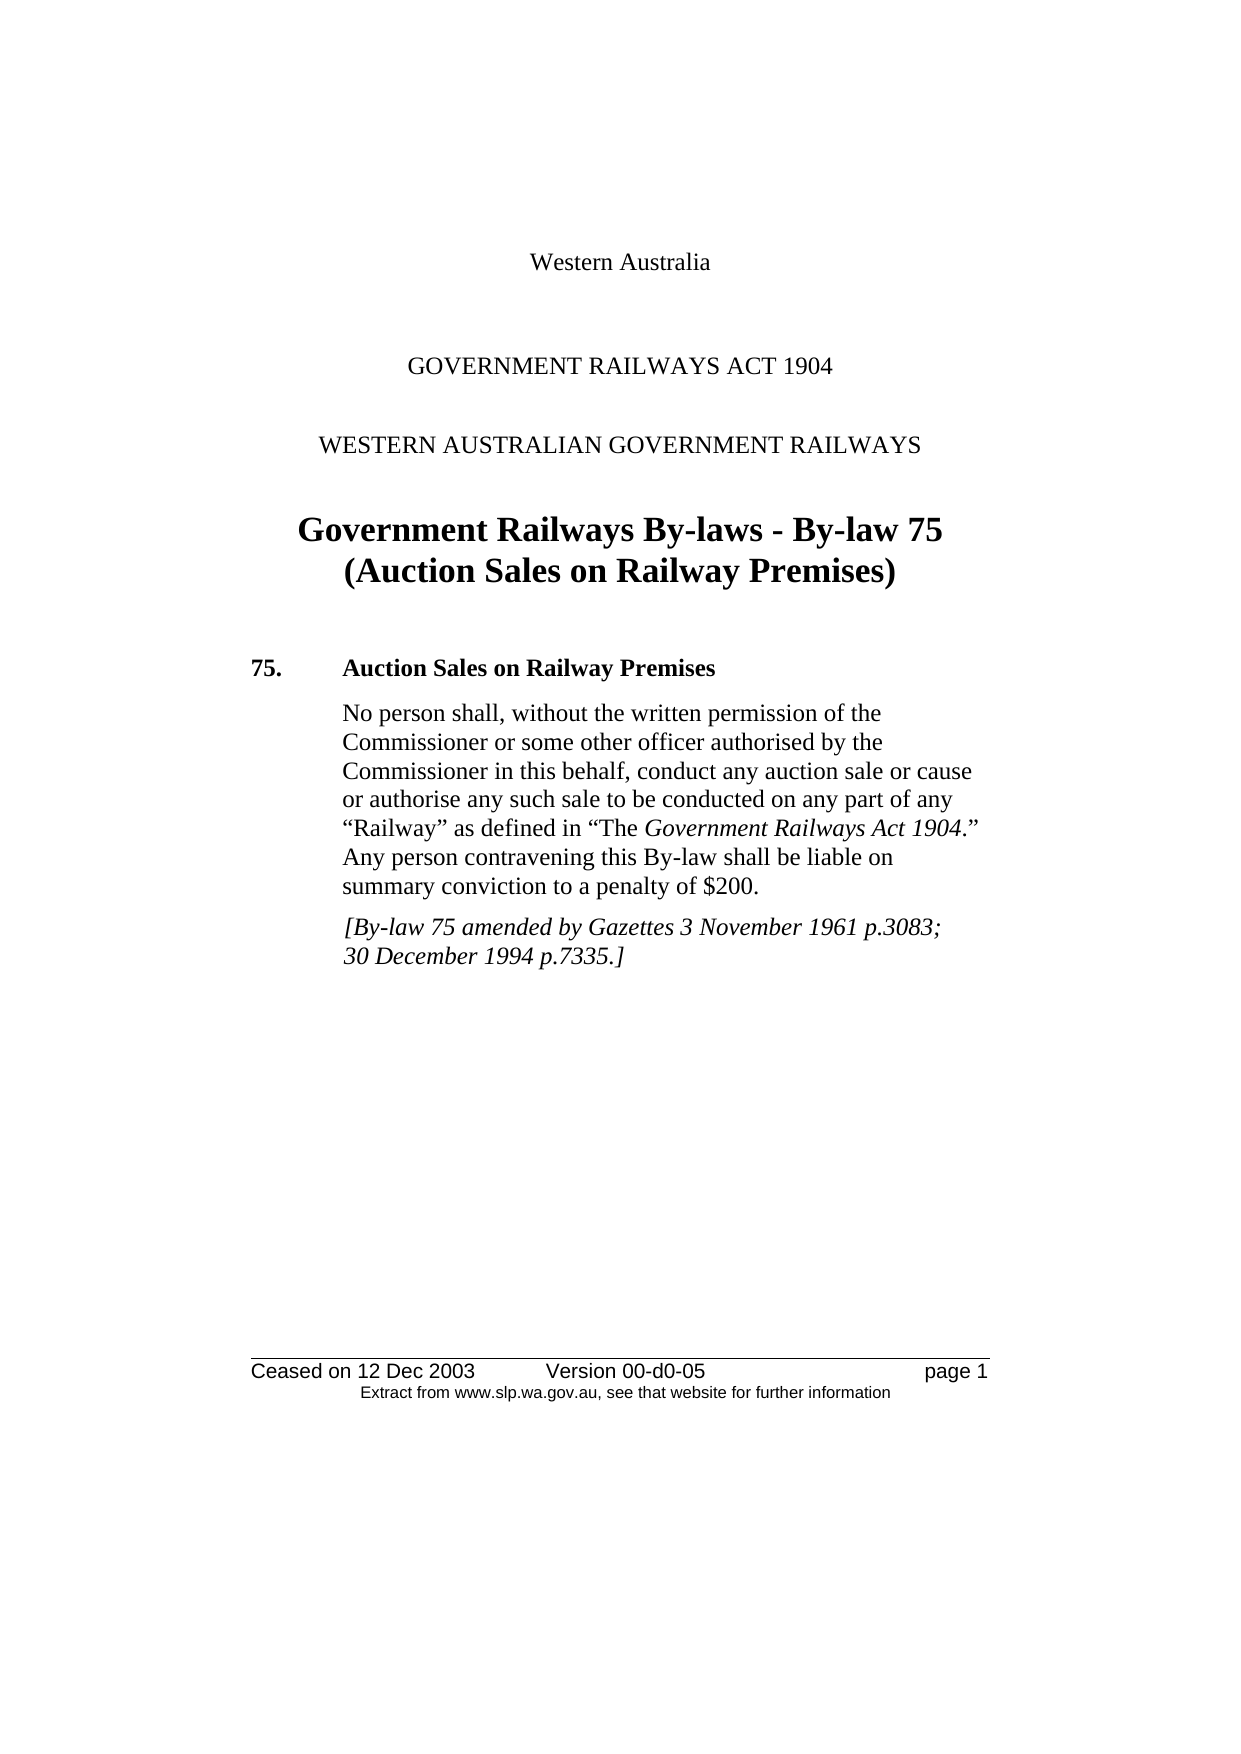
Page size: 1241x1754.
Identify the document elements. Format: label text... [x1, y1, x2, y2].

text Western Australia [251, 247, 990, 276]
text WESTERN AUSTRALIAN GOVERNMENT RAILWAYS [251, 430, 990, 459]
subtitle 75. Auction Sales on Railway Premises [251, 653, 990, 682]
text GOVERNMENT RAILWAYS ACT 1904 [251, 351, 990, 380]
text No person shall, without the written permission of the Commissioner or some other officer authorised by the Commissioner in this behalf, conduct any auction sale or cause or authorise any such sale to be conducted on any part of any “Railway” as defined in “The Government Railways Act 1904.” Any person contravening this By-law shall be liable on summary conviction to a penalty of $200. [251, 698, 990, 899]
text [By-law 75 amended by Gazettes 3 November 1961 p.3083; 30 December 1994 p.7335.] [251, 912, 990, 969]
text Government Railways By-laws - By-law 75 (Auction Sales on Railway Premises) [251, 509, 990, 590]
